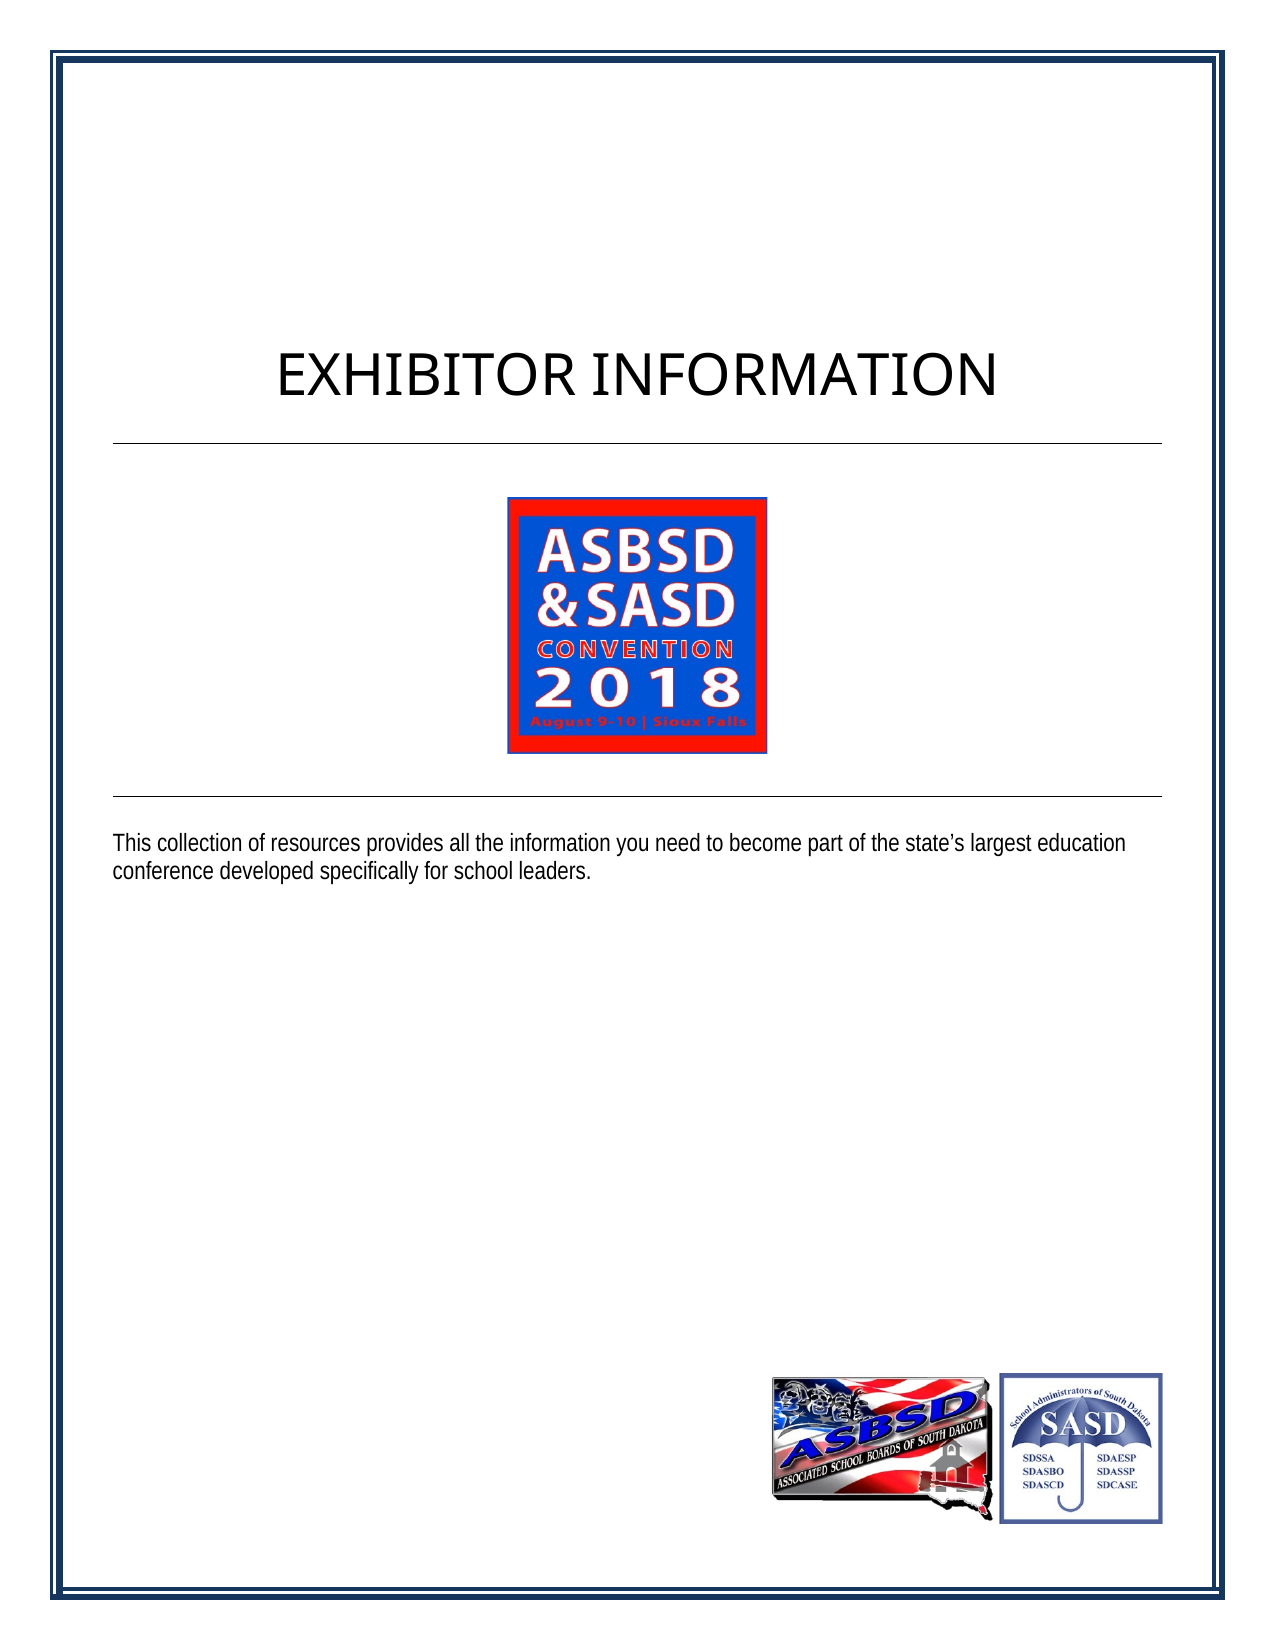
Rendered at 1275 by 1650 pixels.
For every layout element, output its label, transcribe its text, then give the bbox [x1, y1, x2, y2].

picture [763, 1373, 1163, 1524]
picture [507, 497, 768, 754]
text This collection of resources provides all the information you need to become part of the state’s largest education conference developed specifically for school leaders. [112, 827, 1162, 885]
text EXHIBITOR INFORMATION [112, 333, 1162, 413]
